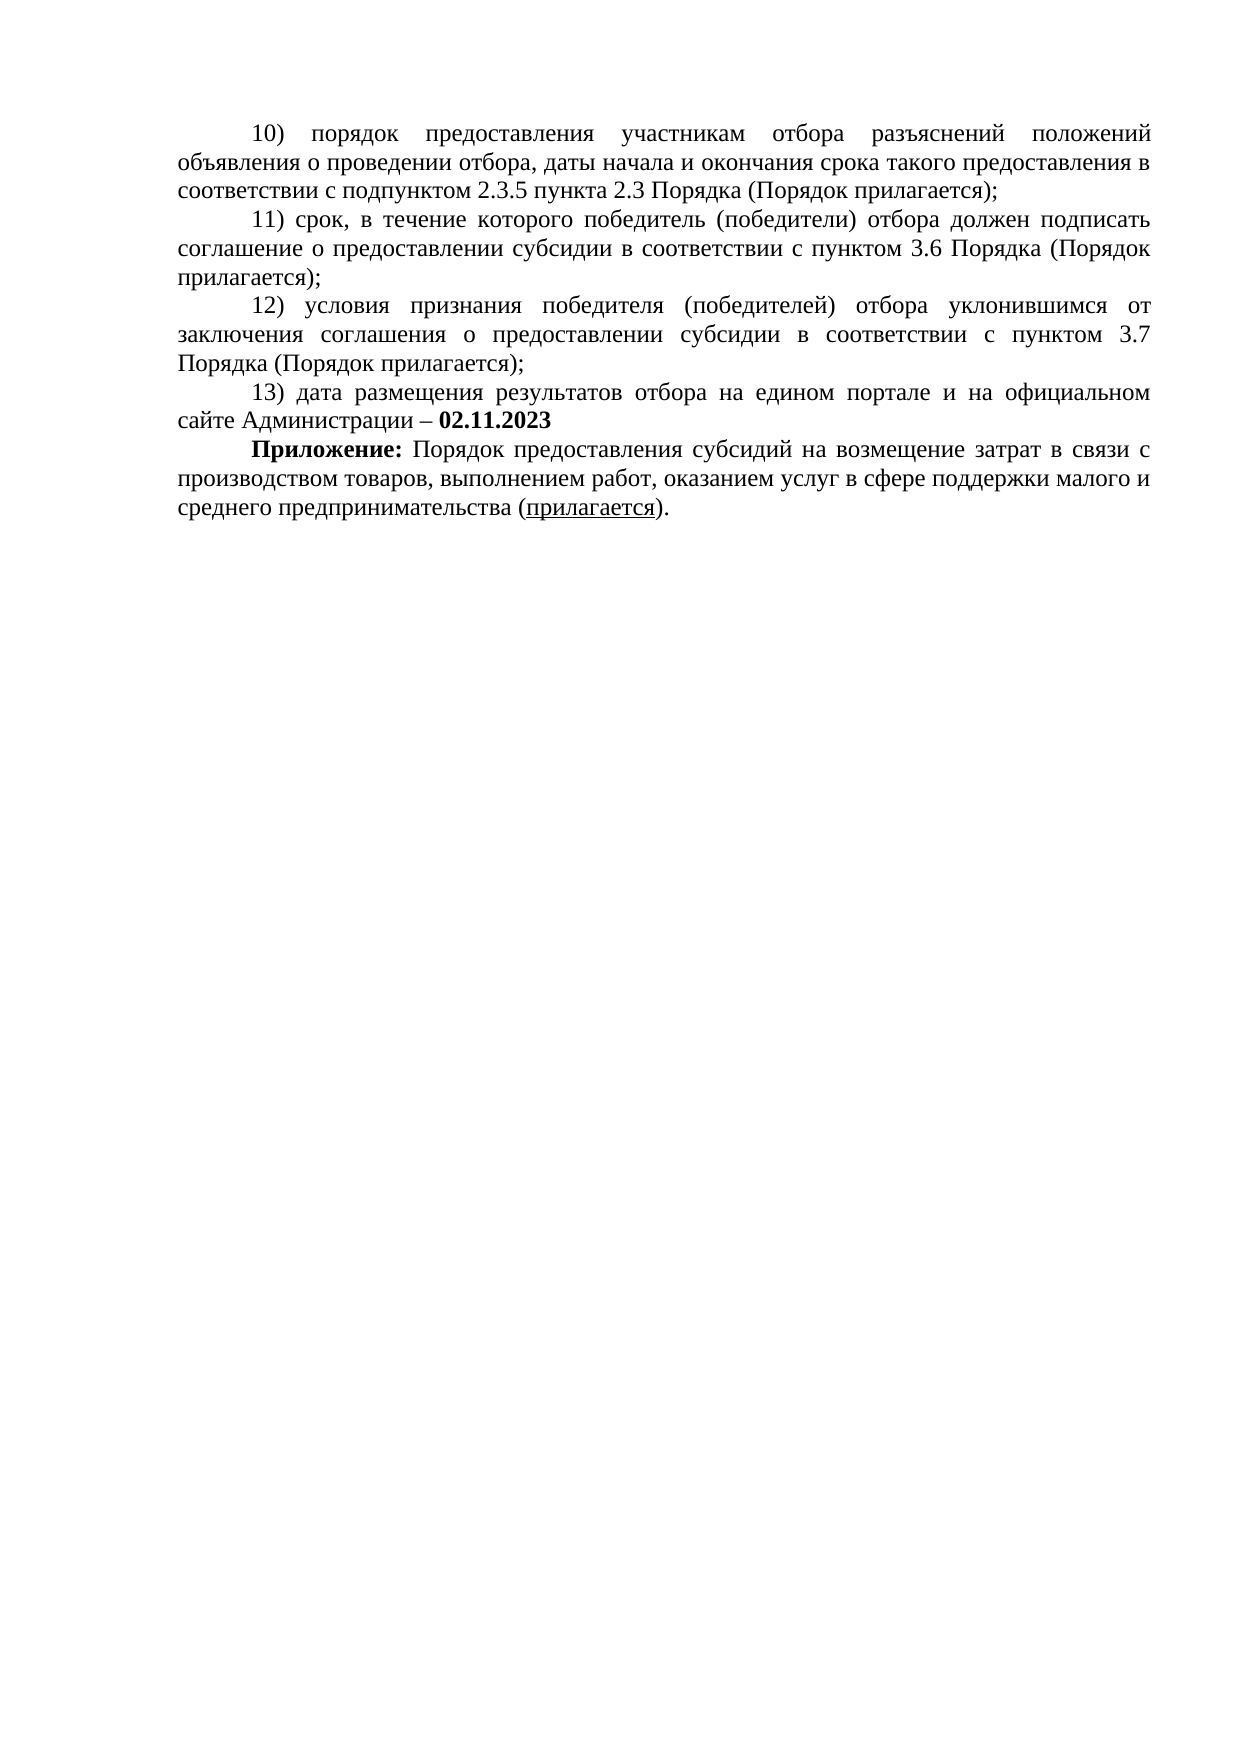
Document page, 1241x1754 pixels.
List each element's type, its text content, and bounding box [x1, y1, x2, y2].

text 11) срок, в течение которого победитель (победители) отбора должен подписать соглашение о предоставлении субсидии в соответствии с пунктом 3.6 Порядка (Порядок прилагается); [177, 204, 1152, 291]
text 12) условия признания победителя (победителей) отбора уклонившимся от заключения соглашения о предоставлении субсидии в соответствии с пунктом 3.7 Порядка (Порядок прилагается); [177, 291, 1152, 377]
text Приложение: Порядок предоставления субсидий на возмещение затрат в связи с производством товаров, выполнением работ, оказанием услуг в сфере поддержки малого и среднего предпринимательства (прилагается). [177, 434, 1152, 521]
text 13) дата размещения результатов отбора на едином портале и на официальном сайте Администрации – 02.11.2023 [177, 377, 1152, 434]
text 10) порядок предоставления участникам отбора разъяснений положений объявления о проведении отбора, даты начала и окончания срока такого предоставления в соответствии с подпунктом 2.3.5 пункта 2.3 Порядка (Порядок прилагается); [177, 118, 1152, 204]
